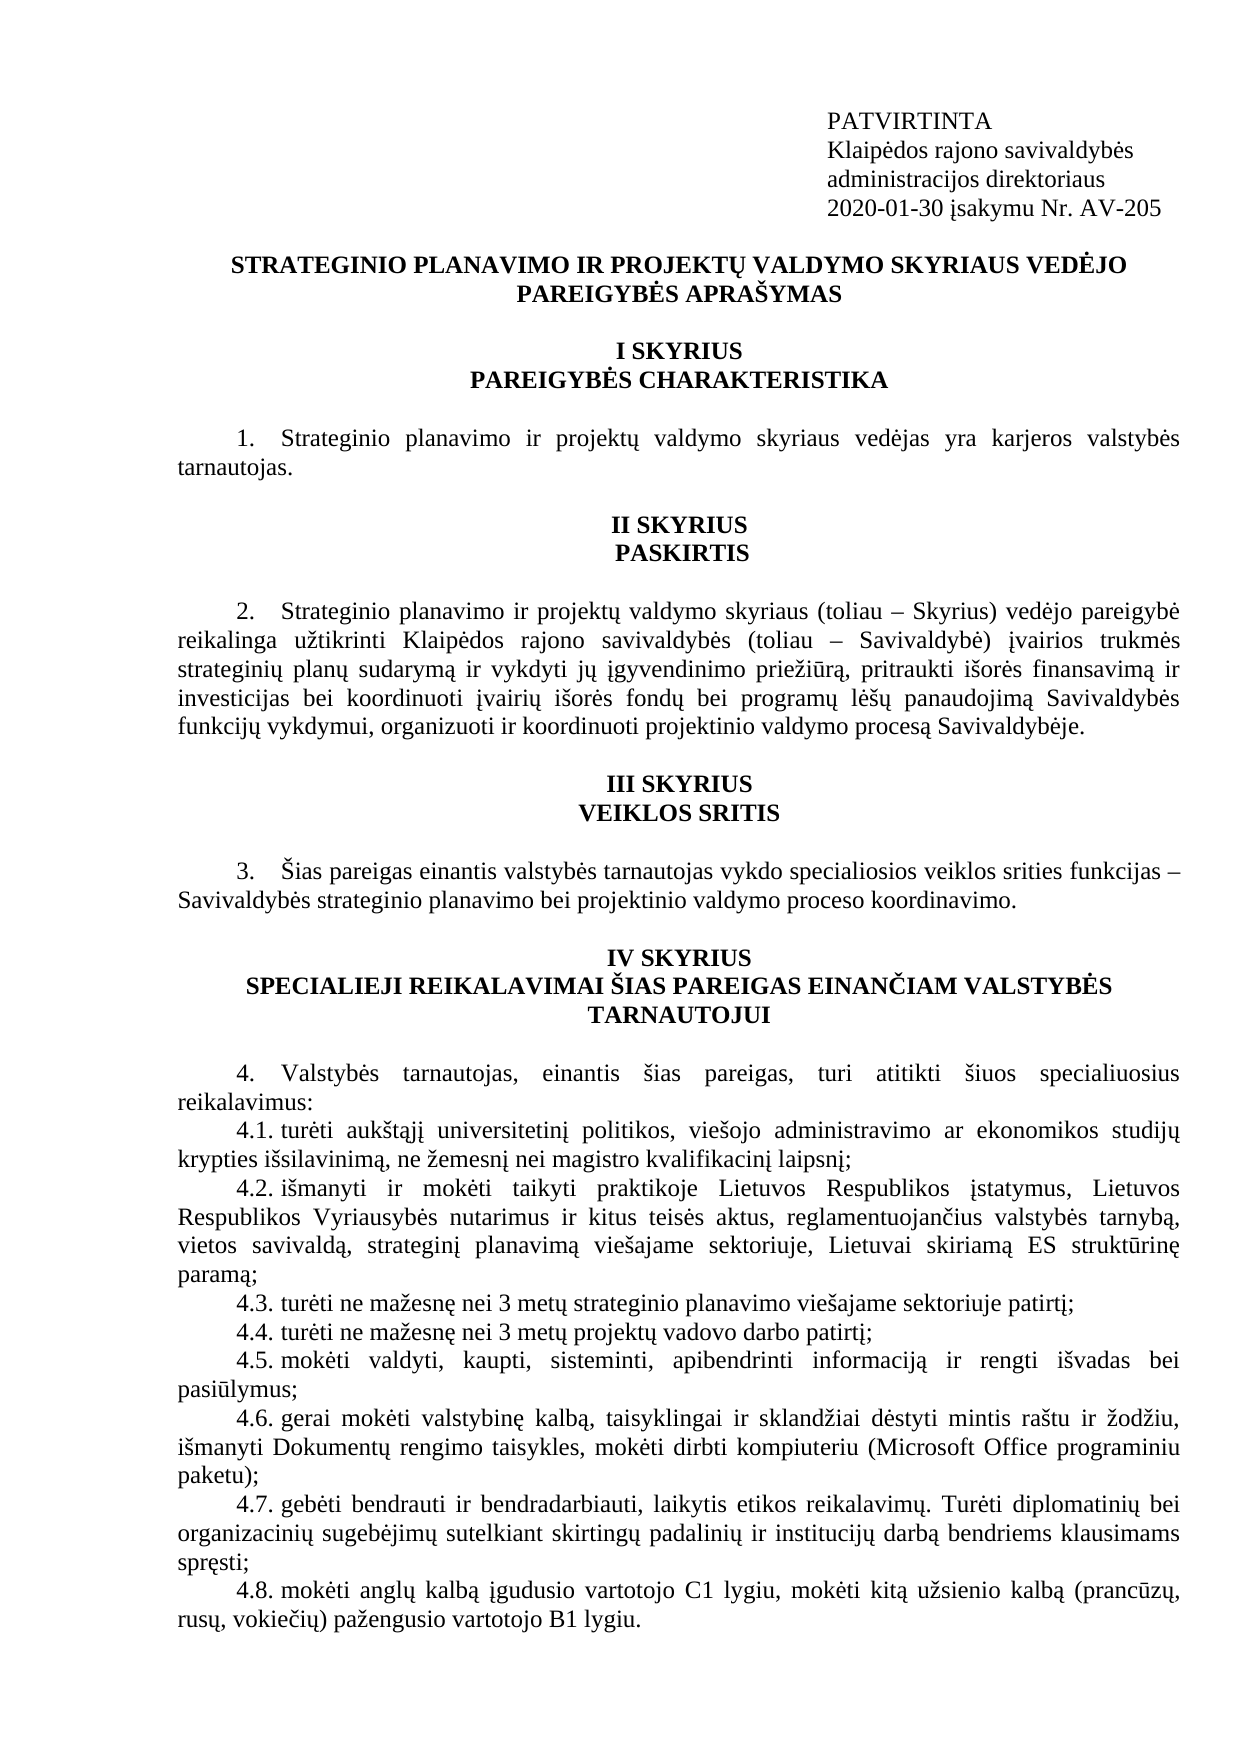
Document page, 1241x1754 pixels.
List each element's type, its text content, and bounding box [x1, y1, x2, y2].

text PASKIRTIS [177, 538, 1181, 567]
list išmanyti ir mokėti taikyti praktikoje Lietuvos Respublikos įstatymus, Lietuvos Respublikos Vyriausybės nutarimus ir kitus teisės aktus, reglamentuojančius valstybės tarnybą, vietos savivaldą, strateginį planavimą viešajame sektoriuje, Lietuvai skiriamą ES struktūrinę paramą; [177, 1173, 1181, 1288]
text STRATEGINIO PLANAVIMO IR PROJEKTŲ VALDYMO SKYRIAUS VEDĖJO [177, 250, 1181, 279]
list gebėti bendrauti ir bendradarbiauti, laikytis etikos reikalavimų. Turėti diplomatinių bei organizacinių sugebėjimų sutelkiant skirtingų padalinių ir institucijų darbą bendriems klausimams spręsti; [177, 1489, 1181, 1576]
text III SKYRIUS [177, 769, 1181, 798]
text 2020-01-30 įsakymu Nr. AV-205 [827, 193, 1181, 221]
list Strateginio planavimo ir projektų valdymo skyriaus (toliau – Skyrius) vedėjo pareigybė reikalinga užtikrinti Klaipėdos rajono savivaldybės (toliau – Savivaldybė) įvairios trukmės strateginių planų sudarymą ir vykdyti jų įgyvendinimo priežiūrą, pritraukti išorės finansavimą ir investicijas bei koordinuoti įvairių išorės fondų bei programų lėšų panaudojimą Savivaldybės funkcijų vykdymui, organizuoti ir koordinuoti projektinio valdymo procesą Savivaldybėje. [177, 596, 1181, 740]
text PAREIGYBĖS CHARAKTERISTIKA [177, 365, 1181, 394]
text Klaipėdos rajono savivaldybės [827, 135, 1181, 164]
list gerai mokėti valstybinę kalbą, taisyklingai ir sklandžiai dėstyti mintis raštu ir žodžiu, išmanyti Dokumentų rengimo taisykles, mokėti dirbti kompiuteriu (Microsoft Office programiniu paketu); [177, 1403, 1181, 1489]
text SPECIALIEJI REIKALAVIMAI ŠIAS PAREIGAS EINANČIAM VALSTYBĖS TARNAUTOJUI [177, 971, 1181, 1029]
list mokėti anglų kalbą įgudusio vartotojo C1 lygiu, mokėti kitą užsienio kalbą (prancūzų, rusų, vokiečių) pažengusio vartotojo B1 lygiu. [177, 1576, 1181, 1633]
list turėti aukštąjį universitetinį politikos, viešojo administravimo ar ekonomikos studijų krypties išsilavinimą, ne žemesnį nei magistro kvalifikacinį laipsnį; [177, 1116, 1181, 1173]
text I SKYRIUS [177, 336, 1181, 365]
list Strateginio planavimo ir projektų valdymo skyriaus vedėjas yra karjeros valstybės tarnautojas. [177, 423, 1181, 481]
list turėti ne mažesnę nei 3 metų strateginio planavimo viešajame sektoriuje patirtį; [177, 1288, 1181, 1317]
text VEIKLOS SRITIS [177, 798, 1181, 827]
list Valstybės tarnautojas, einantis šias pareigas, turi atitikti šiuos specialiuosius reikalavimus: [177, 1058, 1181, 1116]
list turėti ne mažesnę nei 3 metų projektų vadovo darbo patirtį; [177, 1317, 1181, 1346]
text PATVIRTINTA [827, 106, 1181, 135]
list Šias pareigas einantis valstybės tarnautojas vykdo specialiosios veiklos srities funkcijas – Savivaldybės strateginio planavimo bei projektinio valdymo proceso koordinavimo. [177, 856, 1181, 913]
text administracijos direktoriaus [827, 164, 1181, 193]
list mokėti valdyti, kaupti, sisteminti, apibendrinti informaciją ir rengti išvadas bei pasiūlymus; [177, 1346, 1181, 1403]
text II SKYRIUS [177, 510, 1181, 538]
text IV SKYRIUS [177, 943, 1181, 971]
text PAREIGYBĖS APRAŠYMAS [177, 279, 1181, 308]
